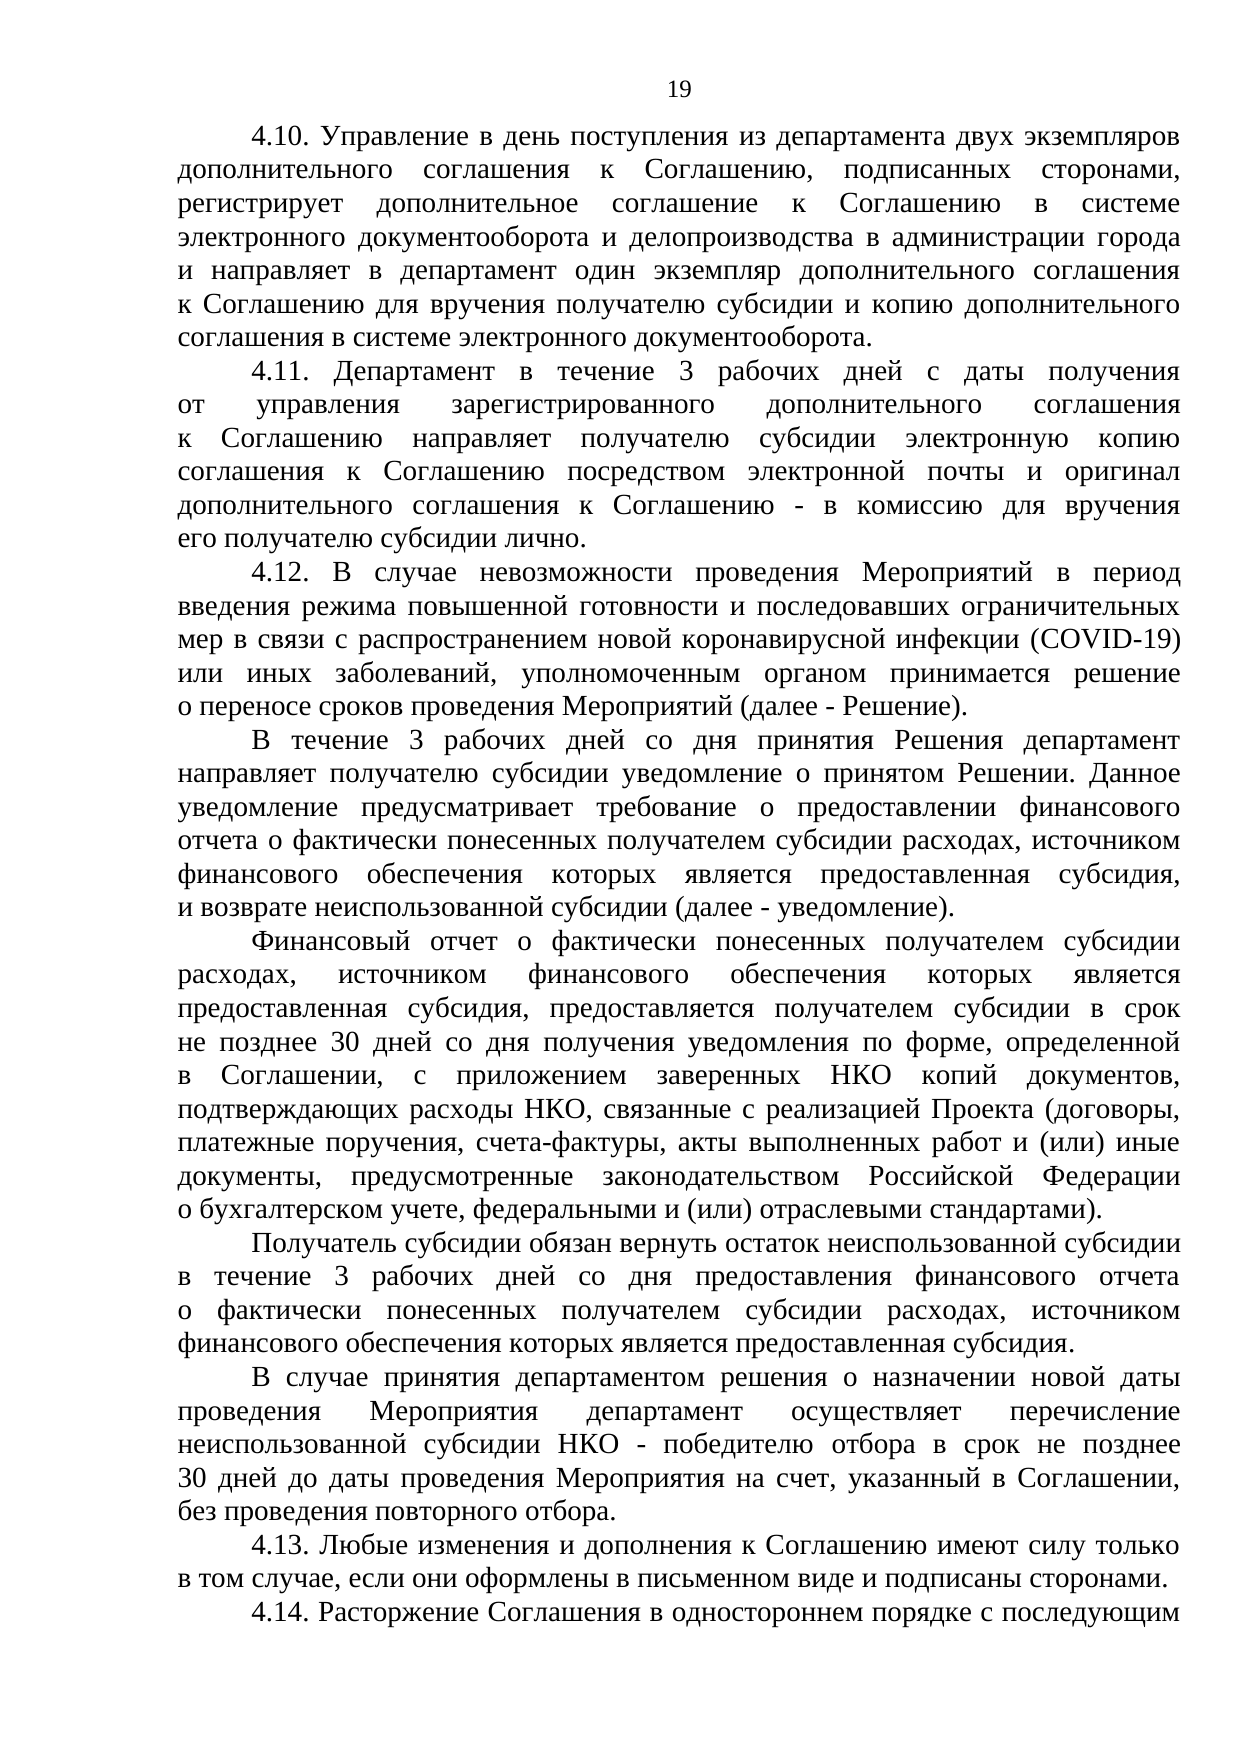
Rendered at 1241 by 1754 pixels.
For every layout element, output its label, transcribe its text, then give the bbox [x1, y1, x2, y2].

text В течение 3 рабочих дней со дня принятия Решения департамент направляет получателю субсидии уведомление о принятом Решении. Данное уведомление предусматривает требование о предоставлении финансового отчета о фактически понесенных получателем субсидии расходах, источником финансового обеспечения которых является предоставленная субсидия, и возврате неиспользованной субсидии (далее - уведомление). [177, 722, 1181, 923]
text 4.12. В случае невозможности проведения Мероприятий в период введения режима повышенной готовности и последовавших ограничительных мер в связи с распространением новой коронавирусной инфекции (COVID-19) или иных заболеваний, уполномоченным органом принимается решение о переносе сроков проведения Мероприятий (далее - Решение). [177, 554, 1181, 722]
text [177, 1594, 1181, 1627]
text В случае принятия департаментом решения о назначении новой даты проведения Мероприятия департамент осуществляет перечисление неиспользованной субсидии НКО - победителю отбора в срок не позднее 30 дней до даты проведения Мероприятия на счет, указанный в Соглашении, без проведения повторного отбора. [177, 1359, 1181, 1527]
text Финансовый отчет о фактически понесенных получателем субсидии расходах, источником финансового обеспечения которых является предоставленная субсидия, предоставляется получателем субсидии в срок не позднее 30 дней со дня получения уведомления по форме, определенной в Соглашении, с приложением заверенных НКО копий документов, подтверждающих расходы НКО, связанные с реализацией Проекта (договоры, платежные поручения, счета-фактуры, акты выполненных работ и (или) иные документы, предусмотренные законодательством Российской Федерации о бухгалтерском учете, федеральными и (или) отраслевыми стандартами). [177, 923, 1181, 1225]
text 4.11. Департамент в течение 3 рабочих дней с даты получения от управления зарегистрированного дополнительного соглашения к Соглашению направляет получателю субсидии электронную копию соглашения к Соглашению посредством электронной почты и оригинал дополнительного соглашения к Соглашению - в комиссию для вручения его получателю субсидии лично. [177, 353, 1181, 554]
text 4.13. Любые изменения и дополнения к Соглашению имеют силу только в том случае, если они оформлены в письменном виде и подписаны сторонами. [177, 1527, 1181, 1594]
text Получатель субсидии обязан вернуть остаток неиспользованной субсидии в течение 3 рабочих дней со дня предоставления финансового отчета о фактически понесенных получателем субсидии расходах, источником финансового обеспечения которых является предоставленная субсидия. [177, 1225, 1181, 1359]
text 4.10. Управление в день поступления из департамента двух экземпляров дополнительного соглашения к Соглашению, подписанных сторонами, регистрирует дополнительное соглашение к Соглашению в системе электронного документооборота и делопроизводства в администрации города и направляет в департамент один экземпляр дополнительного соглашения к Соглашению для вручения получателю субсидии и копию дополнительного соглашения в системе электронного документооборота. [177, 118, 1181, 353]
